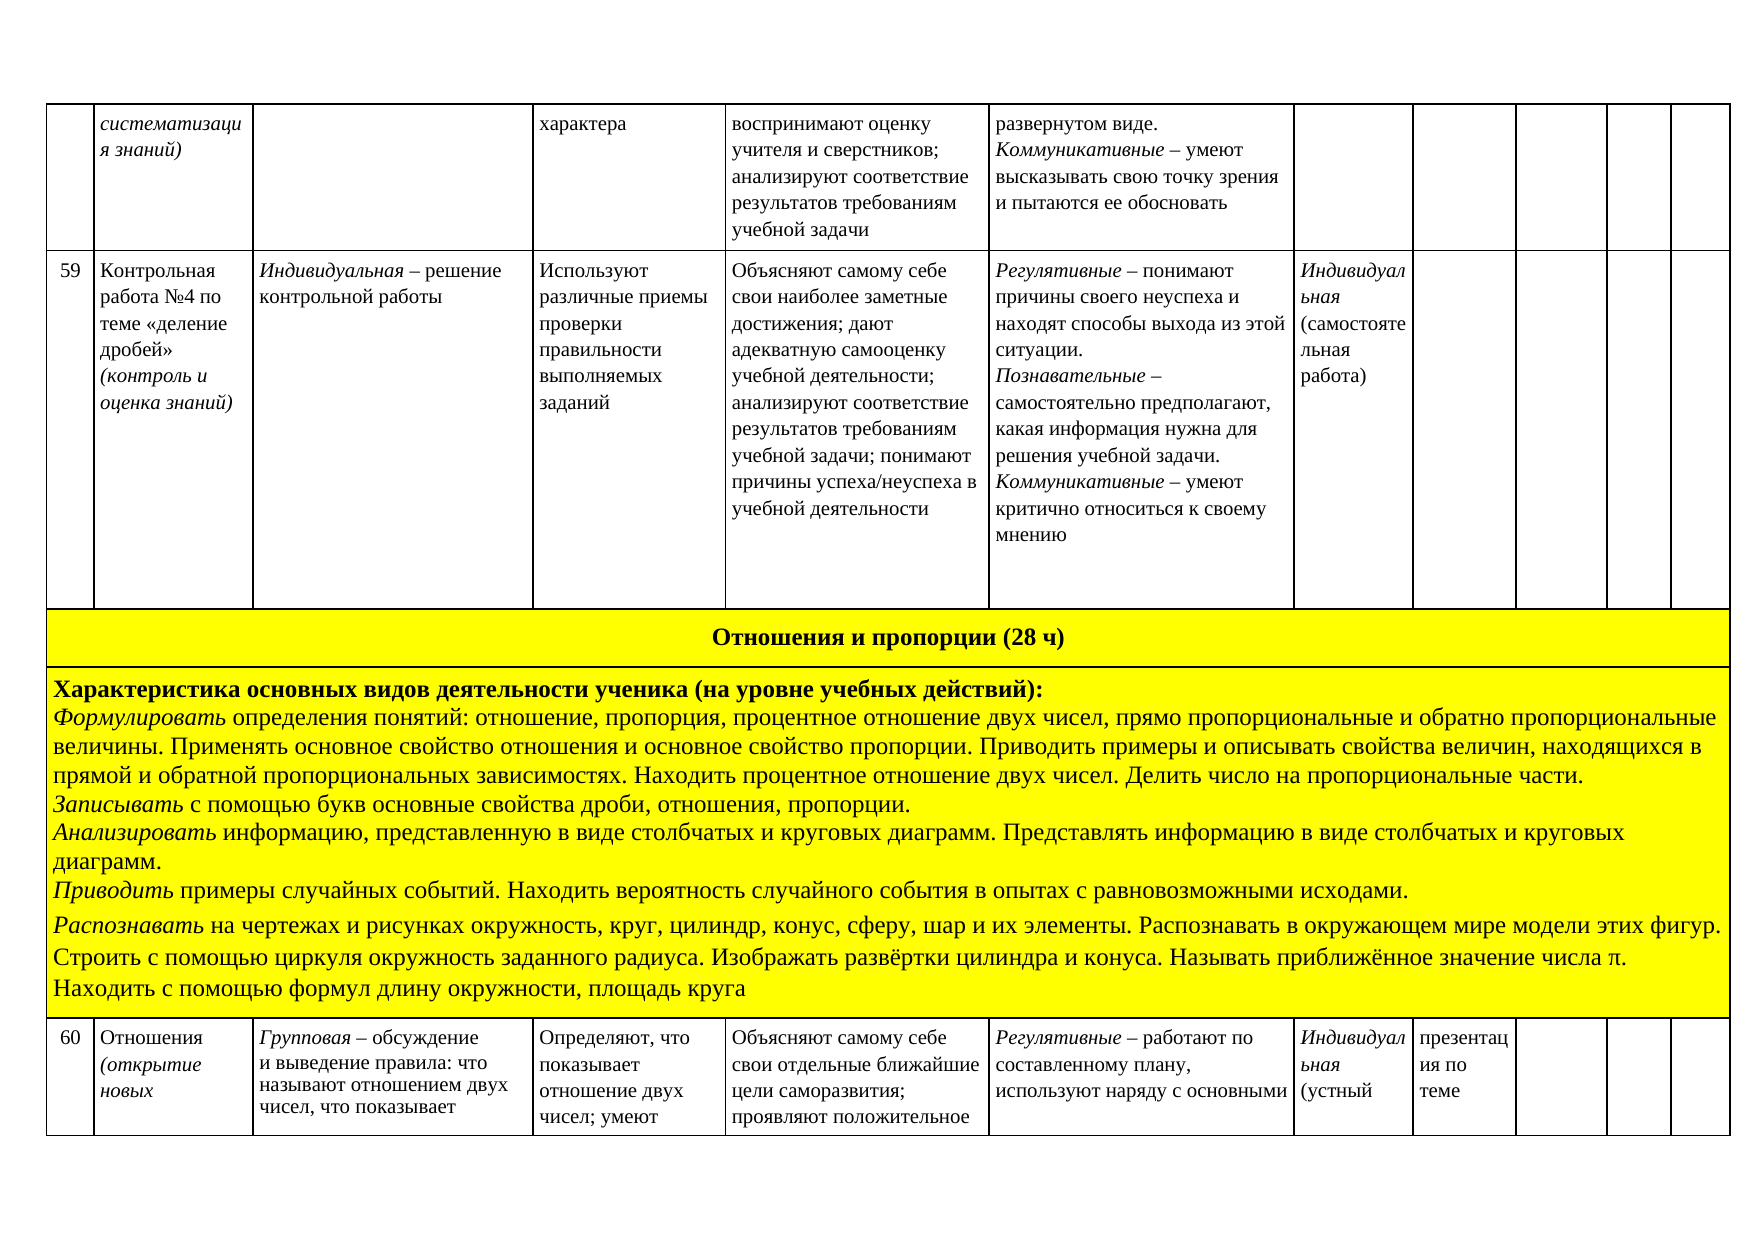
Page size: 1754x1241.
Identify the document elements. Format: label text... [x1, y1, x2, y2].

table_cell Контрольная работа №4 по теме «деление дробей» (контроль и оценка знаний) [95, 251, 252, 608]
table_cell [95, 105, 252, 250]
table_cell [1414, 251, 1515, 608]
table_cell [1517, 105, 1606, 250]
table_cell Индивидуальная (самостоятельная работа) [1295, 251, 1412, 608]
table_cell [990, 1019, 1293, 1135]
table_cell [1672, 251, 1729, 608]
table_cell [534, 105, 725, 250]
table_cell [726, 1019, 988, 1135]
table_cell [534, 1019, 725, 1135]
table_cell [1414, 105, 1515, 250]
table_cell [1672, 1019, 1729, 1135]
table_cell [990, 105, 1293, 250]
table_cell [1295, 1019, 1412, 1135]
table_cell [1672, 105, 1729, 250]
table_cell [1414, 1019, 1515, 1135]
table_cell Объясняют самому себе свои наиболее заметные достижения; дают адекватную самооценку учебной деятельности; анализируют соответствие результатов требованиям учебной задачи; понимают причины успеха/неуспеха в учебной деятельности [726, 251, 988, 608]
table_cell [1608, 1019, 1670, 1135]
table_cell Отношения и пропорции (28 ч) [47, 610, 1729, 666]
table_cell Регулятивные – понимают причины своего неуспеха и находят способы выхода из этой ситуации. Познавательные – самостоятельно предполагают, какая информация нужна для решения учебной задачи. Коммуникативные – умеют критично относиться к своему мнению [990, 251, 1293, 608]
table_cell [1517, 1019, 1606, 1135]
table_cell Характеристика основных видов деятельности ученика (на уровне учебных действий): Формулировать определения понятий: отношение, пропорция, процентное отношение двух чисел, прямо пропорциональные и обратно пропорциональные величины. Применять основное свойство отношения и основное свойство пропорции. Приводить примеры и описывать свойства величин, находящихся в прямой и обратной пропорциональных зависимостях. Находить процентное отношение двух чисел. Делить число на пропорциональные части. Записывать с помощью букв основные свойства дроби, отношения, пропорции. Анализировать информацию, представленную в виде столбчатых и круговых диаграмм. Представлять информацию в виде столбчатых и круговых диаграмм. Приводить примеры случайных событий. Находить вероятность случайного события в опытах с равновозможными исходами. Распознавать на чертежах и рисунках окружность, круг, цилиндр, конус, сферу, шар и их элементы. Распознавать в окружающем мире модели этих фигур. Строить с помощью циркуля окружность заданного радиуса. Изображать развёртки цилиндра и конуса. Называть приближённое значение числа π. Находить с помощью формул длину окружности, площадь круга [47, 668, 1729, 1017]
table_cell Индивидуальная – решение контрольной работы [254, 251, 532, 608]
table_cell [726, 105, 988, 250]
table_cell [254, 1019, 532, 1135]
table_cell Используют различные приемы проверки правильности выполняемых заданий [534, 251, 725, 608]
table_cell 59 [47, 251, 93, 608]
table_cell [1608, 251, 1670, 608]
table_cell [1295, 105, 1412, 250]
table_cell [1517, 251, 1606, 608]
table_cell 58 [47, 105, 93, 250]
table_cell 60 [47, 1019, 93, 1135]
table_cell [1608, 105, 1670, 250]
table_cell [254, 105, 532, 250]
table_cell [95, 1019, 252, 1135]
